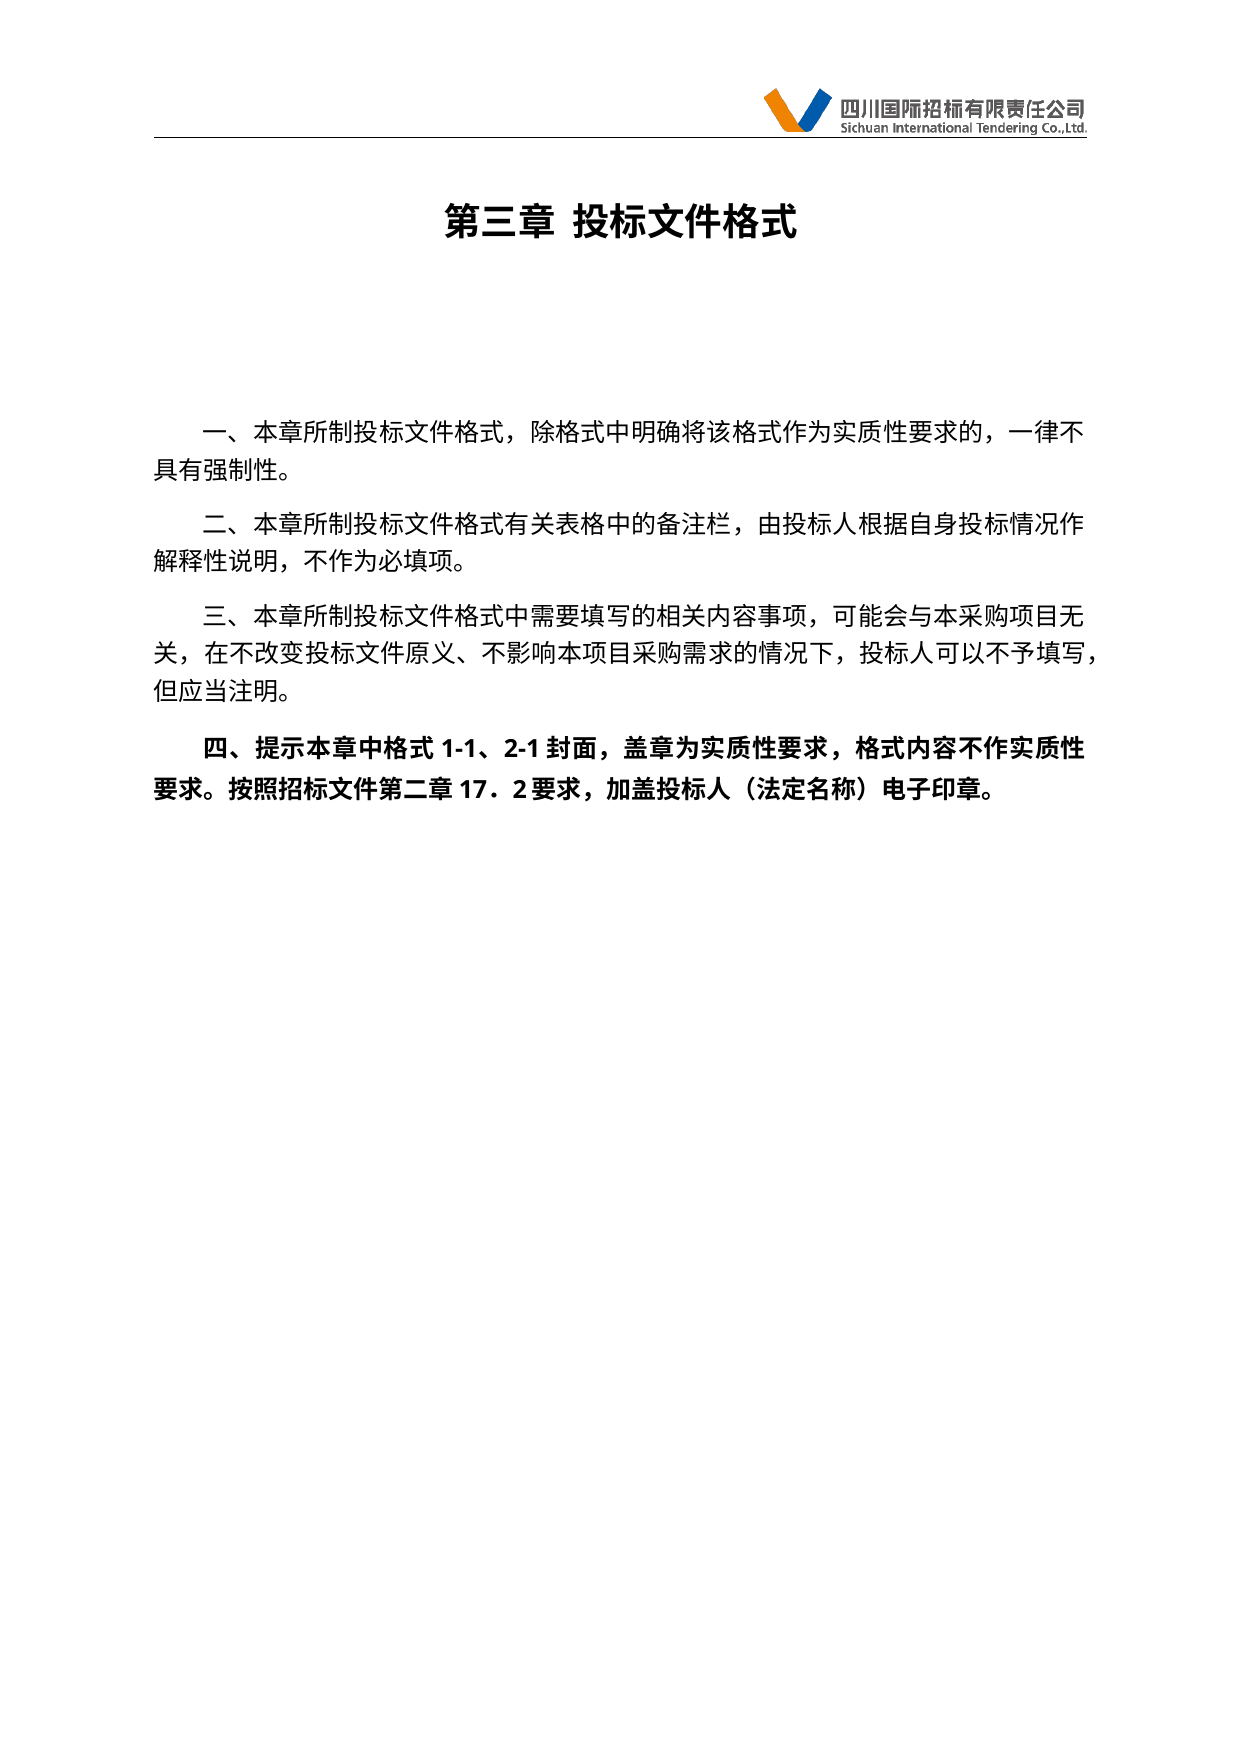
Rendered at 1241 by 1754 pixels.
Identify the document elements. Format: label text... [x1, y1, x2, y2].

text 三、本章所制投标文件格式中需要填写的相关内容事项，可能会与本采购项目无关，在不改变投标文件原义、不影响本项目采购需求的情况下，投标人可以不予填写，但应当注明。 [153, 595, 1087, 707]
picture [763, 88, 1087, 135]
text 二、本章所制投标文件格式有关表格中的备注栏，由投标人根据自身投标情况作解释性说明，不作为必填项。 [153, 503, 1087, 578]
subtitle 第三章 投标文件格式 [153, 192, 1087, 246]
text 一、本章所制投标文件格式，除格式中明确将该格式作为实质性要求的，一律不具有强制性。 [153, 411, 1087, 486]
text 四、提示本章中格式1-1、2-1封面，盖章为实质性要求，格式内容不作实质性要求。按照招标文件第二章17．2要求，加盖投标人（法定名称）电子印章。 [153, 724, 1087, 807]
